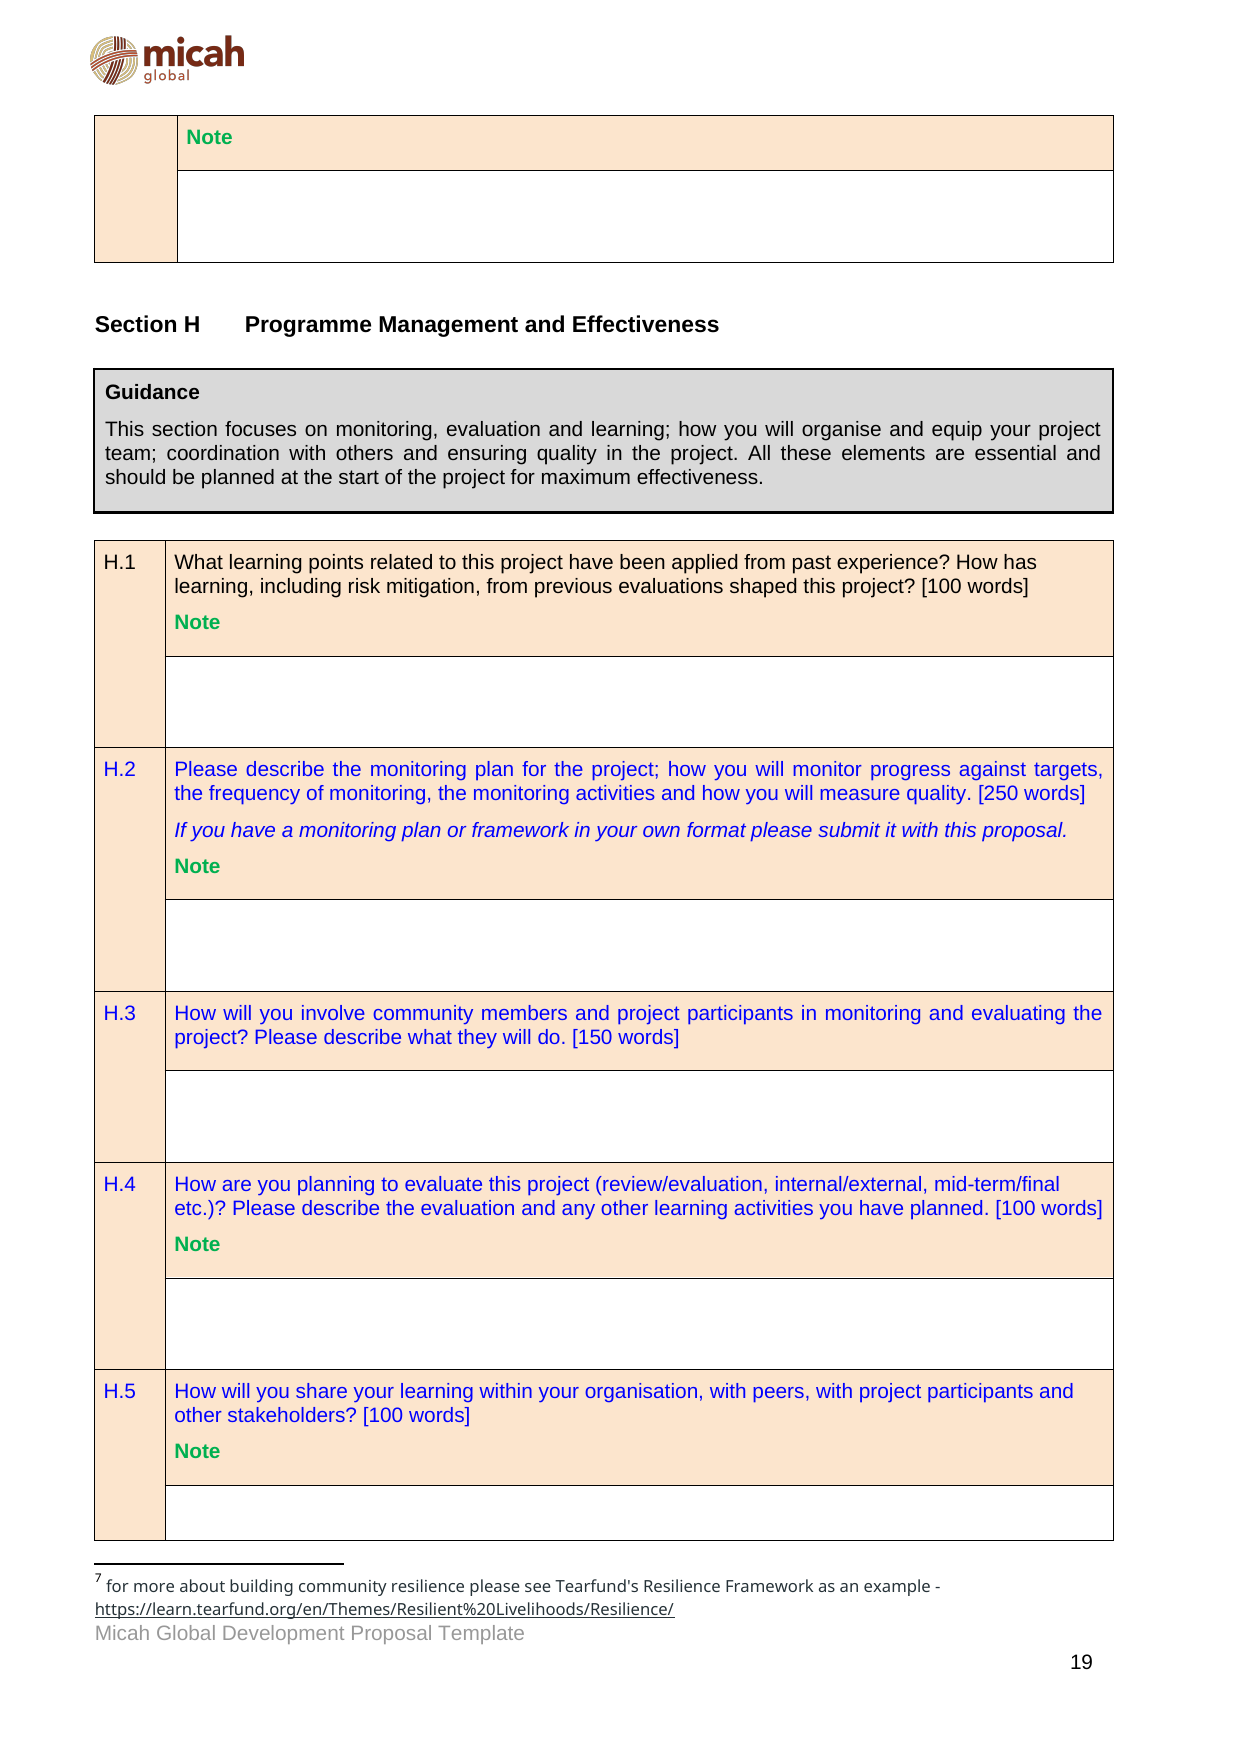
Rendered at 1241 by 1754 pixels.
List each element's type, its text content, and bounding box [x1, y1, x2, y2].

table_cell H.5 [95, 1370, 165, 1540]
table_header H.1 [95, 541, 165, 747]
table_cell How are you planning to evaluate this project (review/evaluation, internal/external, mid-term/final etc.)? Please describe the evaluation and any other learning activities you have planned. [100 words] Note [166, 1163, 1113, 1277]
table_cell [166, 900, 1113, 991]
table_cell [178, 171, 1113, 262]
table_cell [166, 1071, 1113, 1162]
picture [72, 25, 262, 97]
table_header What learning points related to this project have been applied from past experience? How has learning, including risk mitigation, from previous evaluations shaped this project? [100 words] Note [166, 541, 1113, 656]
table_cell How will you involve community members and project participants in monitoring and evaluating the project? Please describe what they will do. [150 words] [166, 992, 1113, 1070]
table_header G.5 [95, 116, 177, 262]
text Section H Programme Management and Effectiveness [94, 311, 1090, 337]
table_cell H.4 [95, 1163, 165, 1369]
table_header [178, 116, 1113, 170]
table_cell [166, 1279, 1113, 1369]
table_cell H.3 [95, 992, 165, 1162]
table_cell [166, 1486, 1113, 1540]
table_header Guidance This section focuses on monitoring, evaluation and learning; how you will organise and equip your project team; coordination with others and ensuring quality in the project. All these elements are essential and should be planned at the start of the project for maximum effectiveness. [95, 370, 1112, 511]
table_cell How will you share your learning within your organisation, with peers, with project participants and other stakeholders? [100 words] Note [166, 1370, 1113, 1485]
table_cell Please describe the monitoring plan for the project; how you will monitor progress against targets, the frequency of monitoring, the monitoring activities and how you will measure quality. [250 words] If you have a monitoring plan or framework in your own format please submit it with this proposal. Note [166, 748, 1113, 899]
table_cell H.2 [95, 748, 165, 991]
table_cell [166, 657, 1113, 747]
